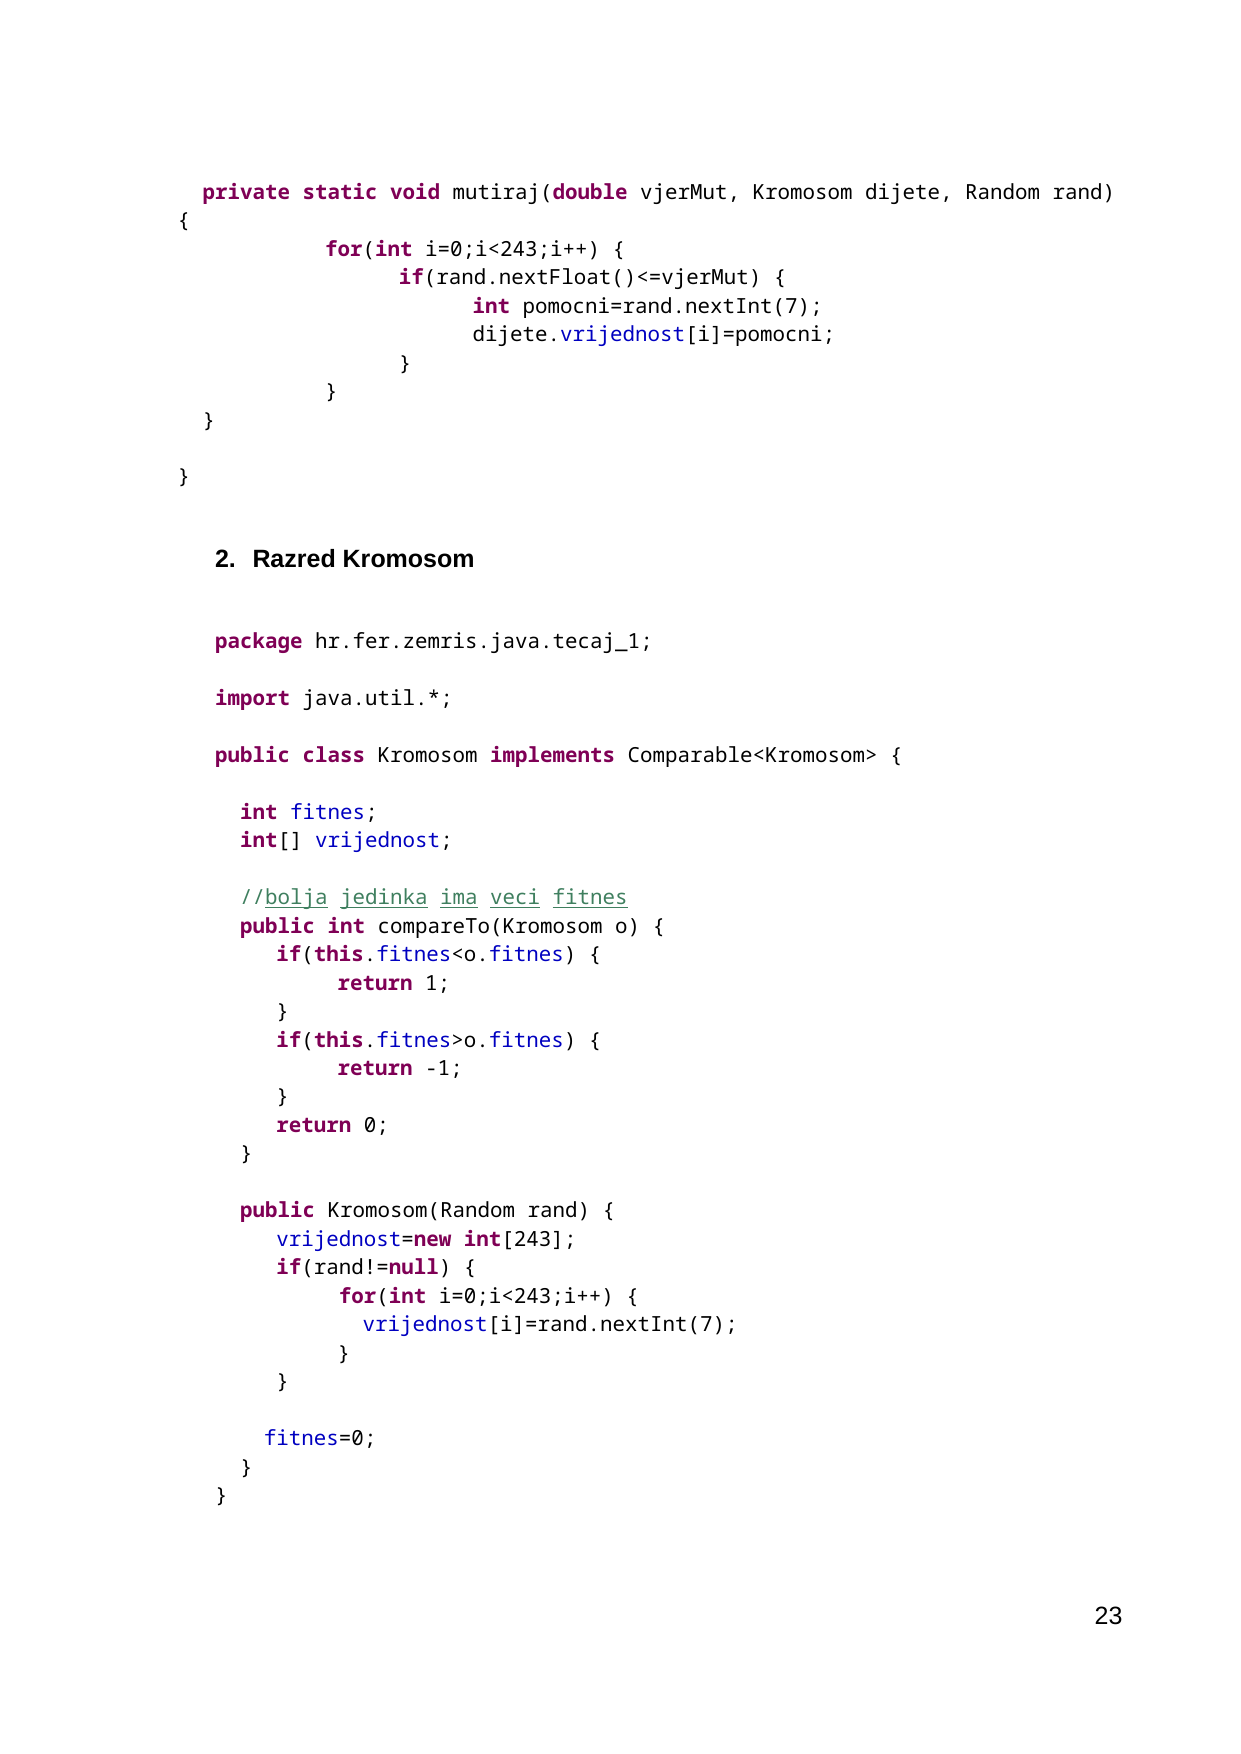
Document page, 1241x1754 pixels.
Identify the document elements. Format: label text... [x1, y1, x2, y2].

text vrijednost=new int[243]; [215, 1224, 1122, 1252]
text } [177, 348, 1122, 376]
text package hr.fer.zemris.java.tecaj_1; [215, 626, 1122, 655]
text public class Kromosom implements Comparable<Kromosom> { [215, 740, 1122, 768]
text } [177, 376, 1122, 405]
text } [215, 1452, 1122, 1480]
text return -1; [215, 1053, 1122, 1082]
text } [215, 1366, 1122, 1395]
text } [177, 462, 1122, 490]
text if(this.fitnes>o.fitnes) { [215, 1025, 1122, 1053]
text fitnes=0; [215, 1423, 1122, 1452]
text int fitnes; [215, 797, 1122, 825]
text } [177, 405, 1122, 433]
text if(rand.nextFloat()<=vjerMut) { [177, 262, 1122, 291]
text return 0; [215, 1110, 1122, 1138]
text dijete.vrijednost[i]=pomocni; [177, 319, 1122, 348]
text } [215, 1338, 1122, 1366]
text int[] vrijednost; [215, 825, 1122, 854]
text vrijednost[i]=rand.nextInt(7); [215, 1309, 1122, 1338]
text public Kromosom(Random rand) { [215, 1196, 1122, 1224]
text //bolja jedinka ima veci fitnes [215, 882, 1122, 911]
text import java.util.*; [215, 683, 1122, 712]
text } [215, 1138, 1122, 1167]
text return 1; [215, 968, 1122, 996]
text private static void mutiraj(double vjerMut, Kromosom dijete, Random rand) { [177, 177, 1122, 234]
text int pomocni=rand.nextInt(7); [177, 291, 1122, 319]
text public int compareTo(Kromosom o) { [215, 911, 1122, 939]
text for(int i=0;i<243;i++) { [215, 1281, 1122, 1309]
text if(this.fitnes<o.fitnes) { [215, 939, 1122, 968]
text if(rand!=null) { [215, 1252, 1122, 1281]
text for(int i=0;i<243;i++) { [177, 234, 1122, 262]
list Razred Kromosom [215, 544, 1122, 572]
text } [177, 1480, 1122, 1509]
text } [215, 1082, 1122, 1110]
text } [215, 996, 1122, 1025]
